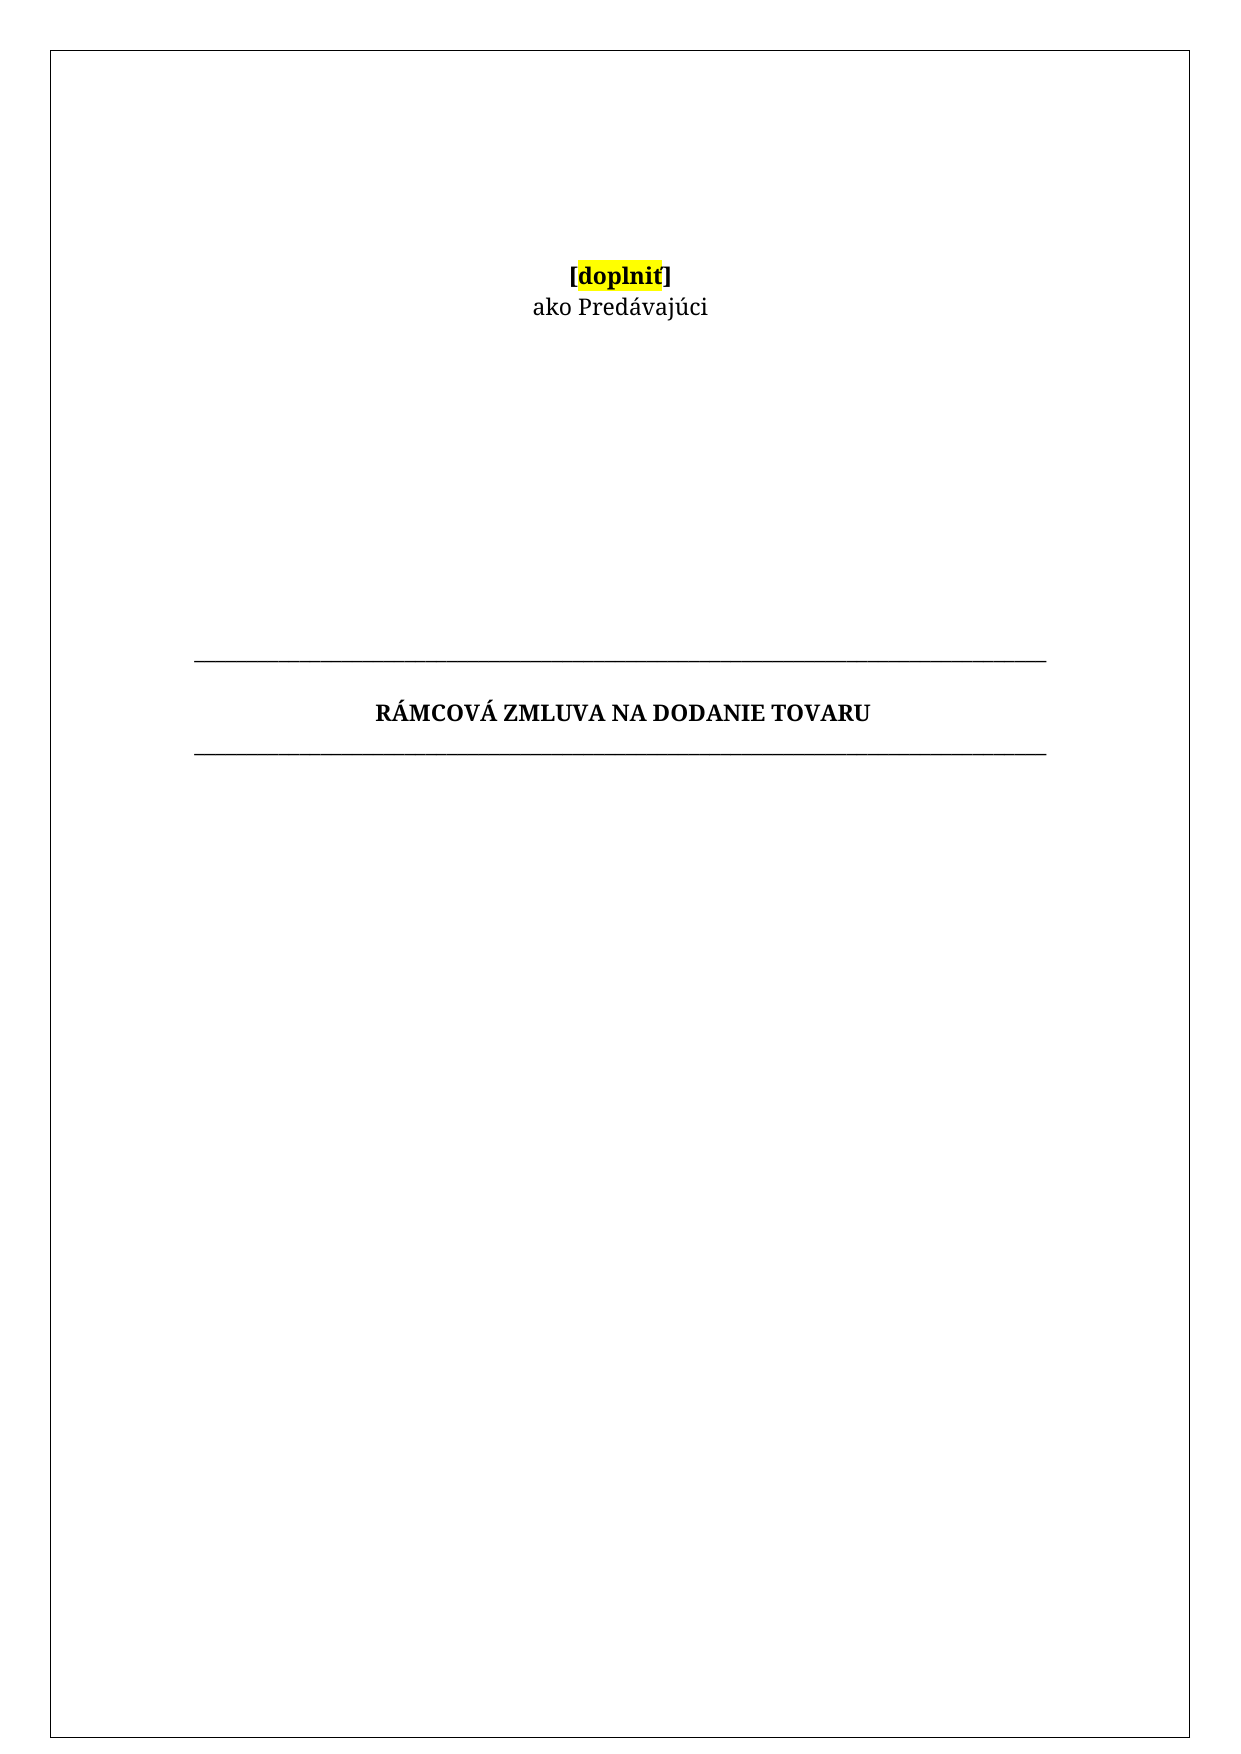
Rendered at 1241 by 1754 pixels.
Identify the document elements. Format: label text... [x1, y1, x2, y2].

text _________________________________________________________________________________ [118, 634, 1122, 666]
text RÁMCOVÁ ZMLUVA NA DODANIE TOVARU [118, 697, 1122, 728]
text [doplniť] [118, 259, 1122, 291]
text _________________________________________________________________________________ [118, 728, 1122, 759]
text ako Predávajúci [118, 291, 1122, 322]
